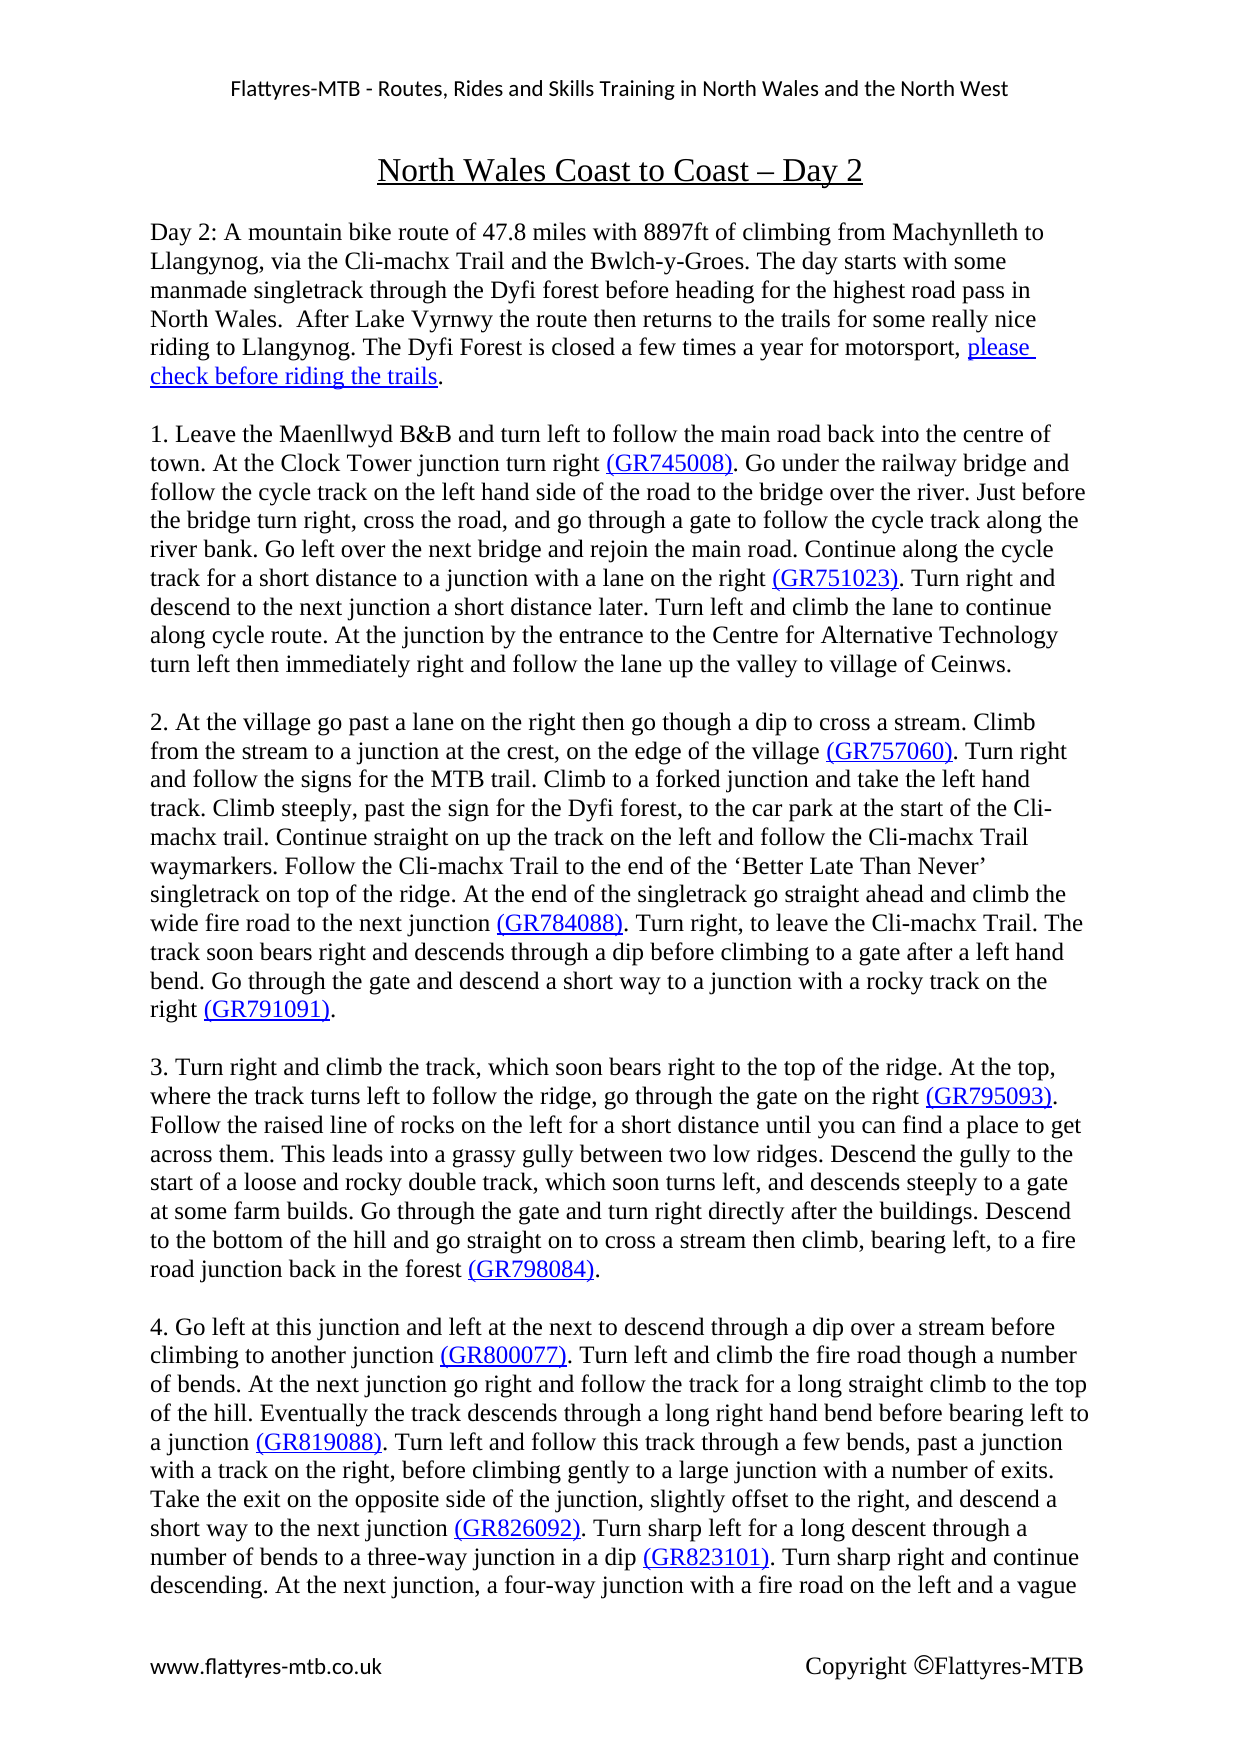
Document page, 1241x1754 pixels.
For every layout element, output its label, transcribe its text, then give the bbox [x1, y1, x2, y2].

text 3. Turn right and climb the track, which soon bears right to the top of the ridge. At the top, where the track turns left to follow the ridge, go through the gate on the right (GR795093). Follow the raised line of rocks on the left for a short distance until you can find a place to get across them. This leads into a grassy gully between two low ridges. Descend the gully to the start of a loose and rocky double track, which soon turns left, and descends steeply to a gate at some farm builds. Go through the gate and turn right directly after the buildings. Descend to the bottom of the hill and go straight on to cross a stream then climb, bearing left, to a fire road junction back in the forest (GR798084). [150, 1052, 1090, 1282]
text 2. At the village go past a lane on the right then go though a dip to cross a stream. Climb from the stream to a junction at the crest, on the edge of the village (GR757060). Turn right and follow the signs for the MTB trail. Climb to a forked junction and take the left hand track. Climb steeply, past the sign for the Dyfi forest, to the car park at the start of the Cli-machx trail. Continue straight on up the track on the left and follow the Cli-machx Trail waymarkers. Follow the Cli-machx Trail to the end of the ‘Better Late Than Never’ singletrack on top of the ridge. At the end of the singletrack go straight ahead and climb the wide fire road to the next junction (GR784088). Turn right, to leave the Cli-machx Trail. The track soon bears right and descends through a dip before climbing to a gate after a left hand bend. Go through the gate and descend a short way to a junction with a rocky track on the right (GR791091). [150, 707, 1090, 1023]
text 1. Leave the Maenllwyd B&B and turn left to follow the main road back into the centre of town. At the Clock Tower junction turn right (GR745008). Go under the railway bridge and follow the cycle track on the left hand side of the road to the bridge over the river. Just before the bridge turn right, cross the road, and go through a gate to follow the cycle track along the river bank. Go left over the next bridge and rejoin the main road. Continue along the cycle track for a short distance to a junction with a lane on the right (GR751023). Turn right and descend to the next junction a short distance later. Turn left and climb the lane to continue along cycle route. At the junction by the entrance to the Centre for Alternative Technology turn left then immediately right and follow the lane up the valley to village of Ceinws. [150, 419, 1090, 678]
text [150, 1312, 1090, 1599]
text North Wales Coast to Coast – Day 2 [150, 150, 1090, 188]
text Day 2: A mountain bike route of 47.8 miles with 8897ft of climbing from Machynlleth to Llangynog, via the Cli-machx Trail and the Bwlch-y-Groes. The day starts with some manmade singletrack through the Dyfi forest before heading for the highest road pass in North Wales. After Lake Vyrnwy the route then returns to the trails for some really nice riding to Llangynog. The Dyfi Forest is closed a few times a year for motorsport, please check before riding the trails. [150, 217, 1090, 390]
